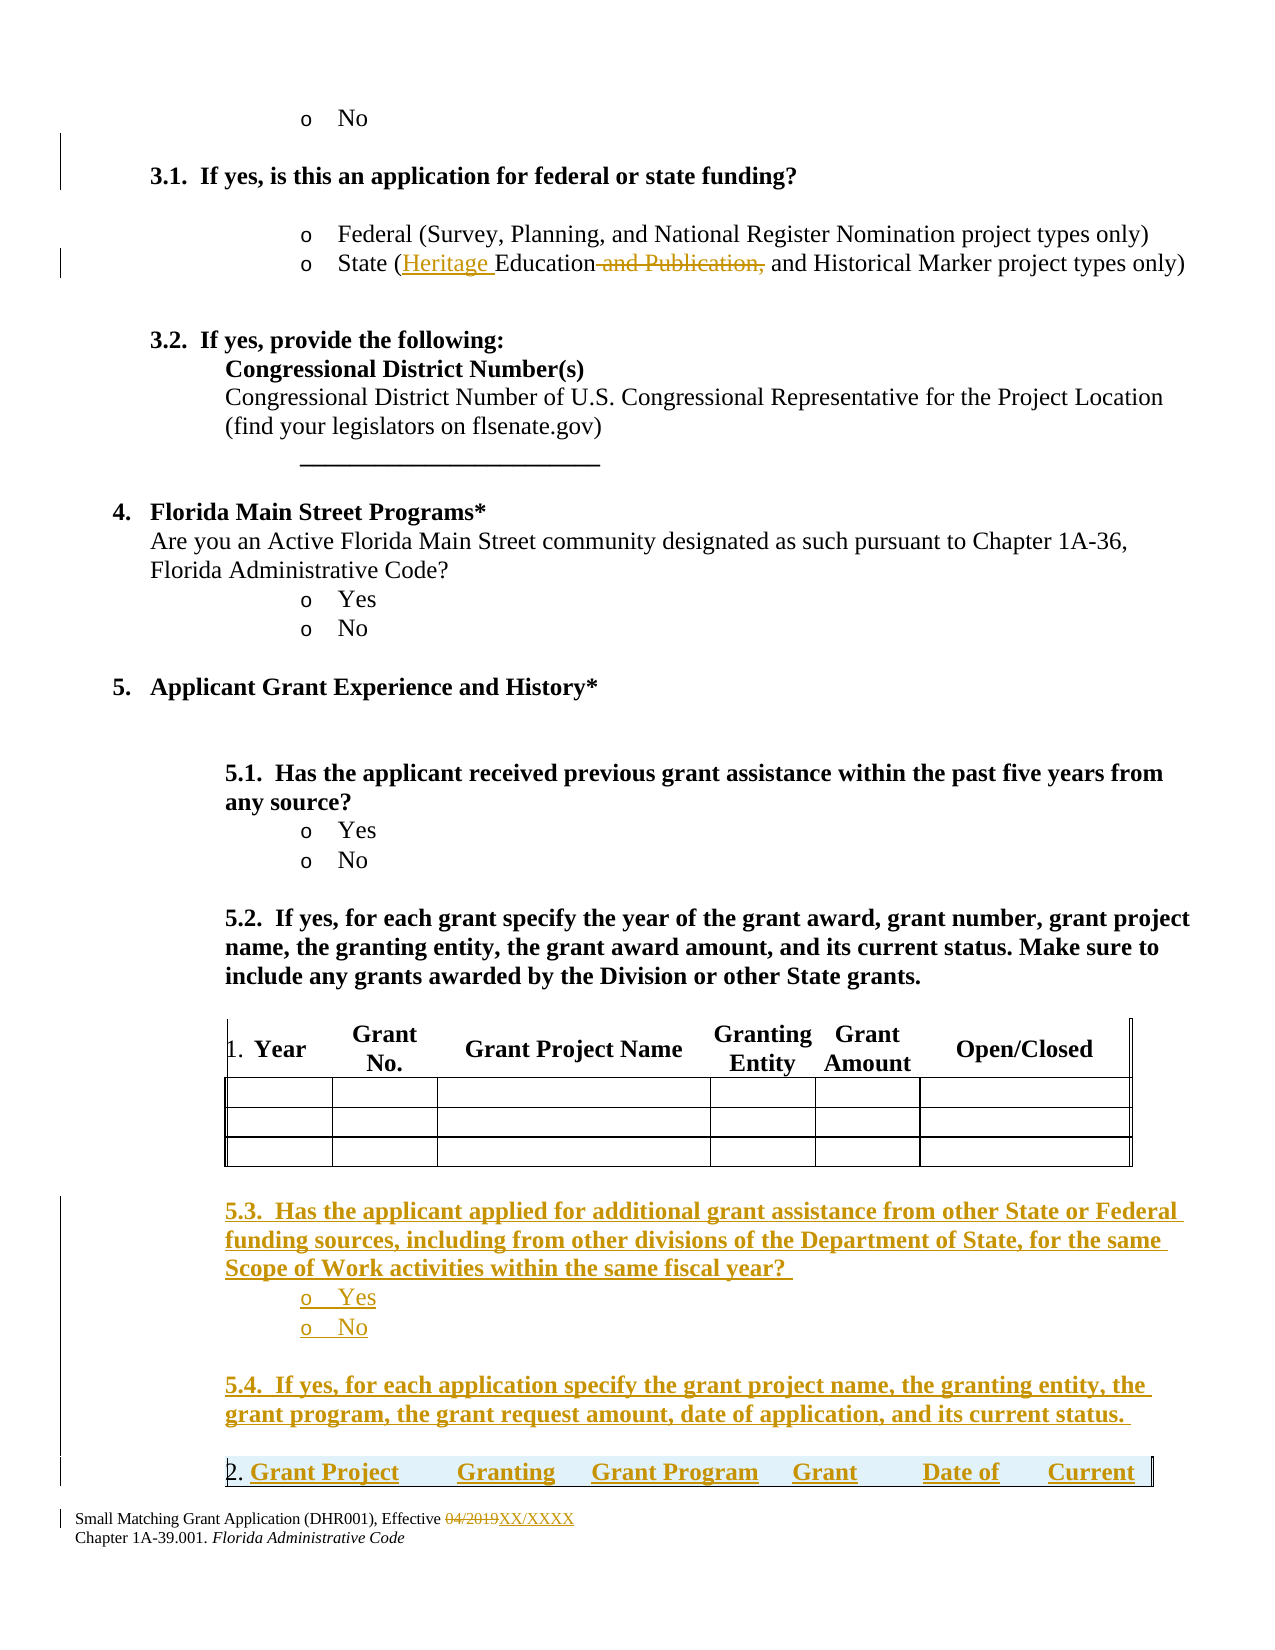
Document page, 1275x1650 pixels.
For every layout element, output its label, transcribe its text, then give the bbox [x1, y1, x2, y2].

table_cell [816, 1108, 919, 1136]
list No [300, 613, 1200, 643]
text Applicant Grant Experience and History* [112, 672, 1200, 729]
list Are you an Active Florida Main Street community designated as such pursuant to Chapter 1A-36, Florida Administrative Code? [150, 526, 1200, 584]
list 3.1. If yes, is this an application for federal or state funding? [150, 161, 1200, 190]
table_cell [228, 1078, 332, 1107]
table_cell [438, 1078, 710, 1107]
table_header Grant Project Name [437, 1018, 710, 1077]
text Congressional District Number of U.S. Congressional Representative for the Project Location (find your legislators on flsenate.gov) [225, 382, 1200, 440]
table_cell [438, 1138, 710, 1166]
list No [300, 103, 1200, 133]
table_cell [711, 1108, 815, 1136]
table_cell [816, 1078, 919, 1107]
table_header Grant No. [332, 1018, 437, 1077]
text 5.1. Has the applicant received previous grant assistance within the past five years from any source? [225, 758, 1200, 815]
list 3.2. If yes, provide the following: [150, 325, 1200, 354]
table_cell [228, 1108, 332, 1136]
table_cell [228, 1138, 332, 1166]
table_cell [921, 1108, 1129, 1136]
table_cell [438, 1108, 710, 1136]
list Yes [300, 815, 1200, 845]
table_cell [816, 1138, 919, 1166]
table_header Open/Closed [920, 1018, 1129, 1077]
text ________________________ [150, 440, 1200, 469]
table_cell [333, 1078, 437, 1107]
table_header Granting Entity [710, 1018, 815, 1077]
table_cell [333, 1138, 437, 1166]
text 5.2. If yes, for each grant specify the year of the grant award, grant number, grant project name, the granting entity, the grant award amount, and its current status. Make sure to include any grants awarded by the Division or other State grants. [225, 903, 1200, 989]
list No [300, 845, 1200, 874]
table_header Grant Amount [815, 1018, 920, 1077]
table_cell [921, 1138, 1129, 1166]
table_cell [921, 1078, 1129, 1107]
text Florida Main Street Programs* [112, 497, 1200, 526]
table_cell [333, 1108, 437, 1136]
table_cell [711, 1138, 815, 1166]
list Federal (Survey, Planning, and National Register Nomination project types only) [300, 219, 1200, 248]
list State (Education and Historical Marker project types only) [300, 248, 1200, 278]
table_header Year [228, 1018, 332, 1077]
text Congressional District Number(s) [225, 354, 1200, 382]
list Yes [300, 584, 1200, 613]
table_cell [711, 1078, 815, 1107]
